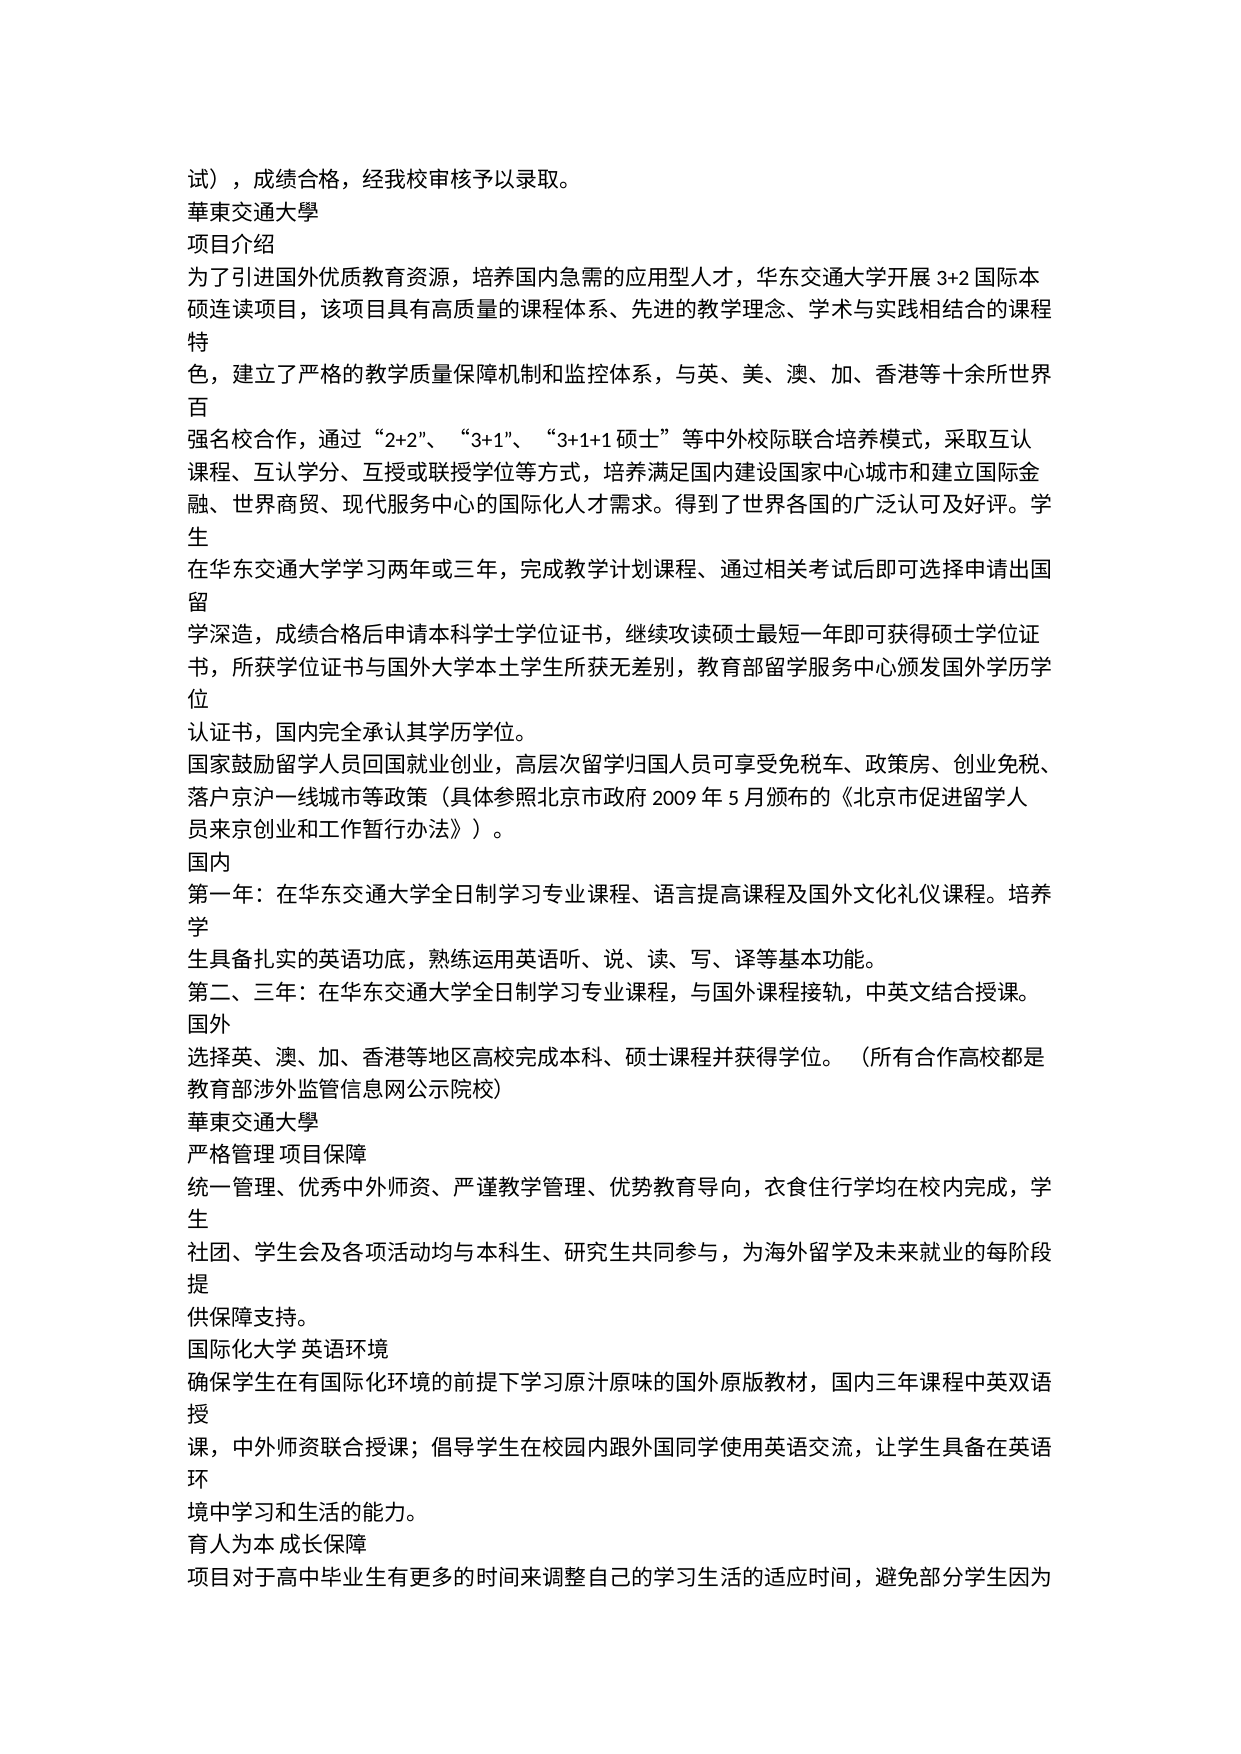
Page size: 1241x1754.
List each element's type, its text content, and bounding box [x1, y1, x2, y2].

text 第一年：在华东交通大学全日制学习专业课程、语言提高课程及国外文化礼仪课程。培养学 [187, 877, 1053, 942]
text 确保学生在有国际化环境的前提下学习原汁原味的国外原版教材，国内三年课程中英双语授 [187, 1364, 1053, 1429]
text 硕连读项目，该项目具有高质量的课程体系、先进的教学理念、学术与实践相结合的课程特 [187, 292, 1053, 357]
text 色，建立了严格的教学质量保障机制和监控体系，与英、美、澳、加、香港等十余所世界百 [187, 357, 1053, 422]
text 社团、学生会及各项活动均与本科生、研究生共同参与，为海外留学及未来就业的每阶段提 [187, 1234, 1053, 1299]
text 在华东交通大学学习两年或三年，完成教学计划课程、通过相关考试后即可选择申请出国留 [187, 552, 1053, 617]
text 華東交通大學 [187, 194, 1053, 227]
text 第二、三年：在华东交通大学全日制学习专业课程，与国外课程接轨，中英文结合授课。 [187, 974, 1053, 1007]
text 课程、互认学分、互授或联授学位等方式，培养满足国内建设国家中心城市和建立国际金 [187, 454, 1053, 487]
text 学深造，成绩合格后申请本科学士学位证书，继续攻读硕士最短一年即可获得硕士学位证 [187, 617, 1053, 649]
text 试），成绩合格，经我校审核予以录取。 [187, 162, 1053, 194]
text 落户京沪一线城市等政策（具体参照北京市政府 2009 年 5 月颁布的《北京市促进留学人 [187, 779, 1053, 812]
text 国内 [187, 844, 1053, 877]
text 華東交通大學 [187, 1104, 1053, 1137]
text 课，中外师资联合授课；倡导学生在校园内跟外国同学使用英语交流，让学生具备在英语环 [187, 1429, 1053, 1494]
text 员来京创业和工作暂行办法》）。 [187, 812, 1053, 844]
text 项目介绍 [187, 227, 1053, 259]
text 书，所获学位证书与国外大学本土学生所获无差别，教育部留学服务中心颁发国外学历学位 [187, 649, 1053, 714]
text 国外 [187, 1007, 1053, 1039]
text 国际化大学 英语环境 [187, 1332, 1053, 1364]
text 境中学习和生活的能力。 [187, 1494, 1053, 1527]
text 认证书，国内完全承认其学历学位。 [187, 714, 1053, 747]
text 强名校合作，通过“2+2”、“3+1”、“3+1+1 硕士”等中外校际联合培养模式，采取互认 [187, 422, 1053, 454]
text 生具备扎实的英语功底，熟练运用英语听、说、读、写、译等基本功能。 [187, 942, 1053, 974]
text 选择英、澳、加、香港等地区高校完成本科、硕士课程并获得学位。 （所有合作高校都是 [187, 1039, 1053, 1072]
text 育人为本 成长保障 [187, 1527, 1053, 1559]
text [187, 1559, 1053, 1592]
text 融、世界商贸、现代服务中心的国际化人才需求。得到了世界各国的广泛认可及好评。学生 [187, 487, 1053, 552]
text 供保障支持。 [187, 1299, 1053, 1332]
text 国家鼓励留学人员回国就业创业，高层次留学归国人员可享受免税车、政策房、创业免税、 [187, 747, 1053, 779]
text 严格管理 项目保障 [187, 1137, 1053, 1169]
text 为了引进国外优质教育资源，培养国内急需的应用型人才，华东交通大学开展 3+2 国际本 [187, 259, 1053, 292]
text 统一管理、优秀中外师资、严谨教学管理、优势教育导向，衣食住行学均在校内完成，学生 [187, 1169, 1053, 1234]
text 教育部涉外监管信息网公示院校） [187, 1072, 1053, 1104]
